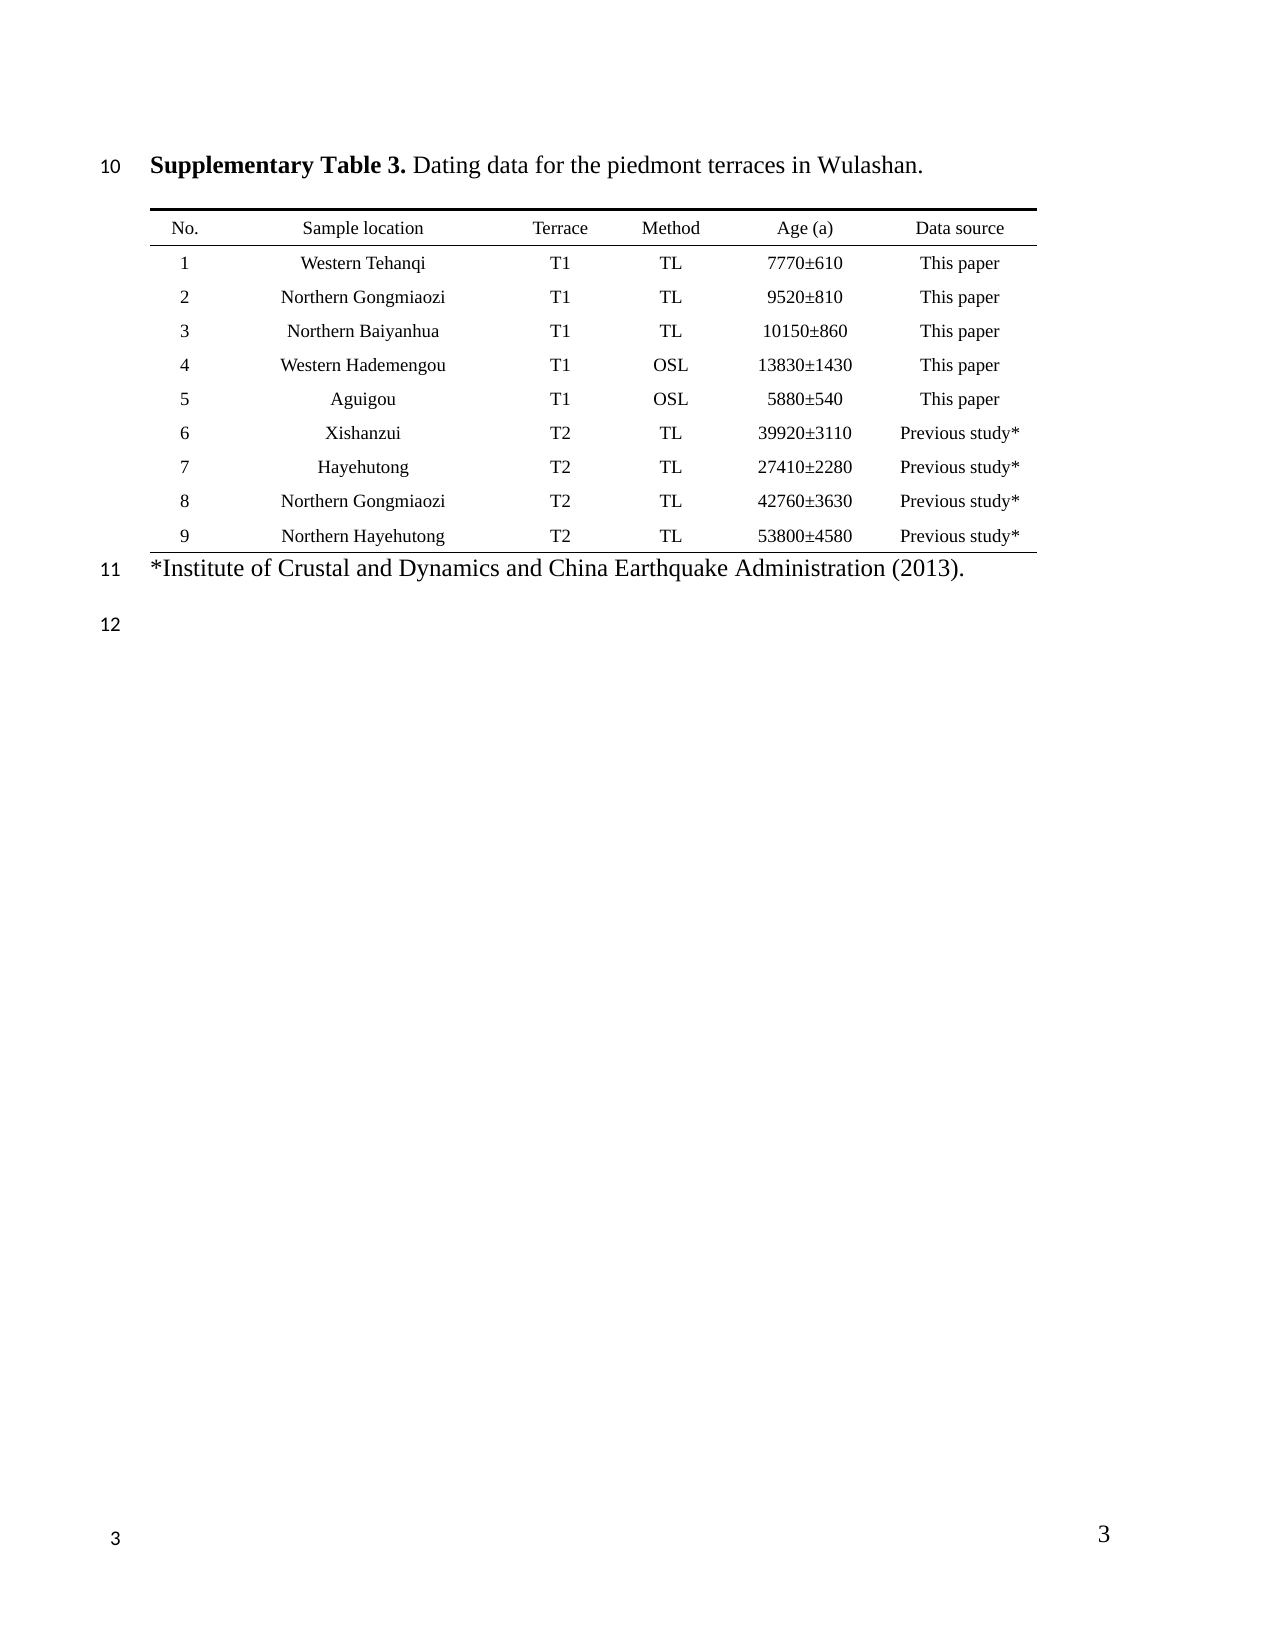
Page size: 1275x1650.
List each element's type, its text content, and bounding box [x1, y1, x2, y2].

table_header Method [614, 211, 727, 245]
table_cell 6 [150, 416, 219, 450]
table_cell TL [614, 416, 727, 450]
table_cell Northern Gongmiaozi [219, 484, 507, 518]
table_cell Western Tehanqi [219, 246, 507, 280]
table_header Terrace [507, 211, 614, 245]
text *Institute of Crustal and Dynamics and China Earthquake Administration (2013). [150, 553, 1125, 582]
table_cell Western Hademengou [219, 348, 507, 382]
table_cell T1 [507, 314, 614, 348]
table_cell Hayehutong [219, 450, 507, 484]
table_cell This paper [882, 246, 1037, 280]
table_cell T2 [507, 416, 614, 450]
table_cell 53800±4580 [728, 518, 882, 552]
table_cell 5 [150, 382, 219, 416]
table_cell T2 [507, 484, 614, 518]
table_cell 27410±2280 [728, 450, 882, 484]
table_cell Aguigou [219, 382, 507, 416]
table_cell This paper [882, 280, 1037, 314]
table_cell This paper [882, 348, 1037, 382]
table_cell Previous study* [882, 416, 1037, 450]
table_cell 8 [150, 484, 219, 518]
table_cell 39920±3110 [728, 416, 882, 450]
table_cell Previous study* [882, 484, 1037, 518]
table_cell TL [614, 246, 727, 280]
table_cell Northern Hayehutong [219, 518, 507, 552]
table_cell T1 [507, 280, 614, 314]
table_cell TL [614, 484, 727, 518]
table_cell T1 [507, 382, 614, 416]
table_cell Previous study* [882, 450, 1037, 484]
table_cell TL [614, 518, 727, 552]
table_header No. [150, 211, 219, 245]
table_cell 10150±860 [728, 314, 882, 348]
table_cell 4 [150, 348, 219, 382]
table_cell 13830±1430 [728, 348, 882, 382]
table_cell OSL [614, 348, 727, 382]
table_cell T1 [507, 246, 614, 280]
table_header Sample location [219, 211, 507, 245]
table_cell 42760±3630 [728, 484, 882, 518]
table_cell 3 [150, 314, 219, 348]
table_header Data source [882, 211, 1037, 245]
table_cell TL [614, 280, 727, 314]
table_cell 7 [150, 450, 219, 484]
text Supplementary Table 3. Dating data for the piedmont terraces in Wulashan. [150, 150, 1125, 179]
table_cell Previous study* [882, 518, 1037, 552]
table_cell 5880±540 [728, 382, 882, 416]
table_cell 9520±810 [728, 280, 882, 314]
table_cell OSL [614, 382, 727, 416]
table_cell This paper [882, 382, 1037, 416]
table_cell Xishanzui [219, 416, 507, 450]
table_header Age (a) [728, 211, 882, 245]
table_cell 7770±610 [728, 246, 882, 280]
table_cell T2 [507, 518, 614, 552]
table_cell TL [614, 450, 727, 484]
table_cell Northern Gongmiaozi [219, 280, 507, 314]
table_cell TL [614, 314, 727, 348]
table_cell This paper [882, 314, 1037, 348]
table_cell 9 [150, 518, 219, 552]
table_cell T1 [507, 348, 614, 382]
table_cell Northern Baiyanhua [219, 314, 507, 348]
table_cell 2 [150, 280, 219, 314]
table_cell T2 [507, 450, 614, 484]
table_cell 1 [150, 246, 219, 280]
